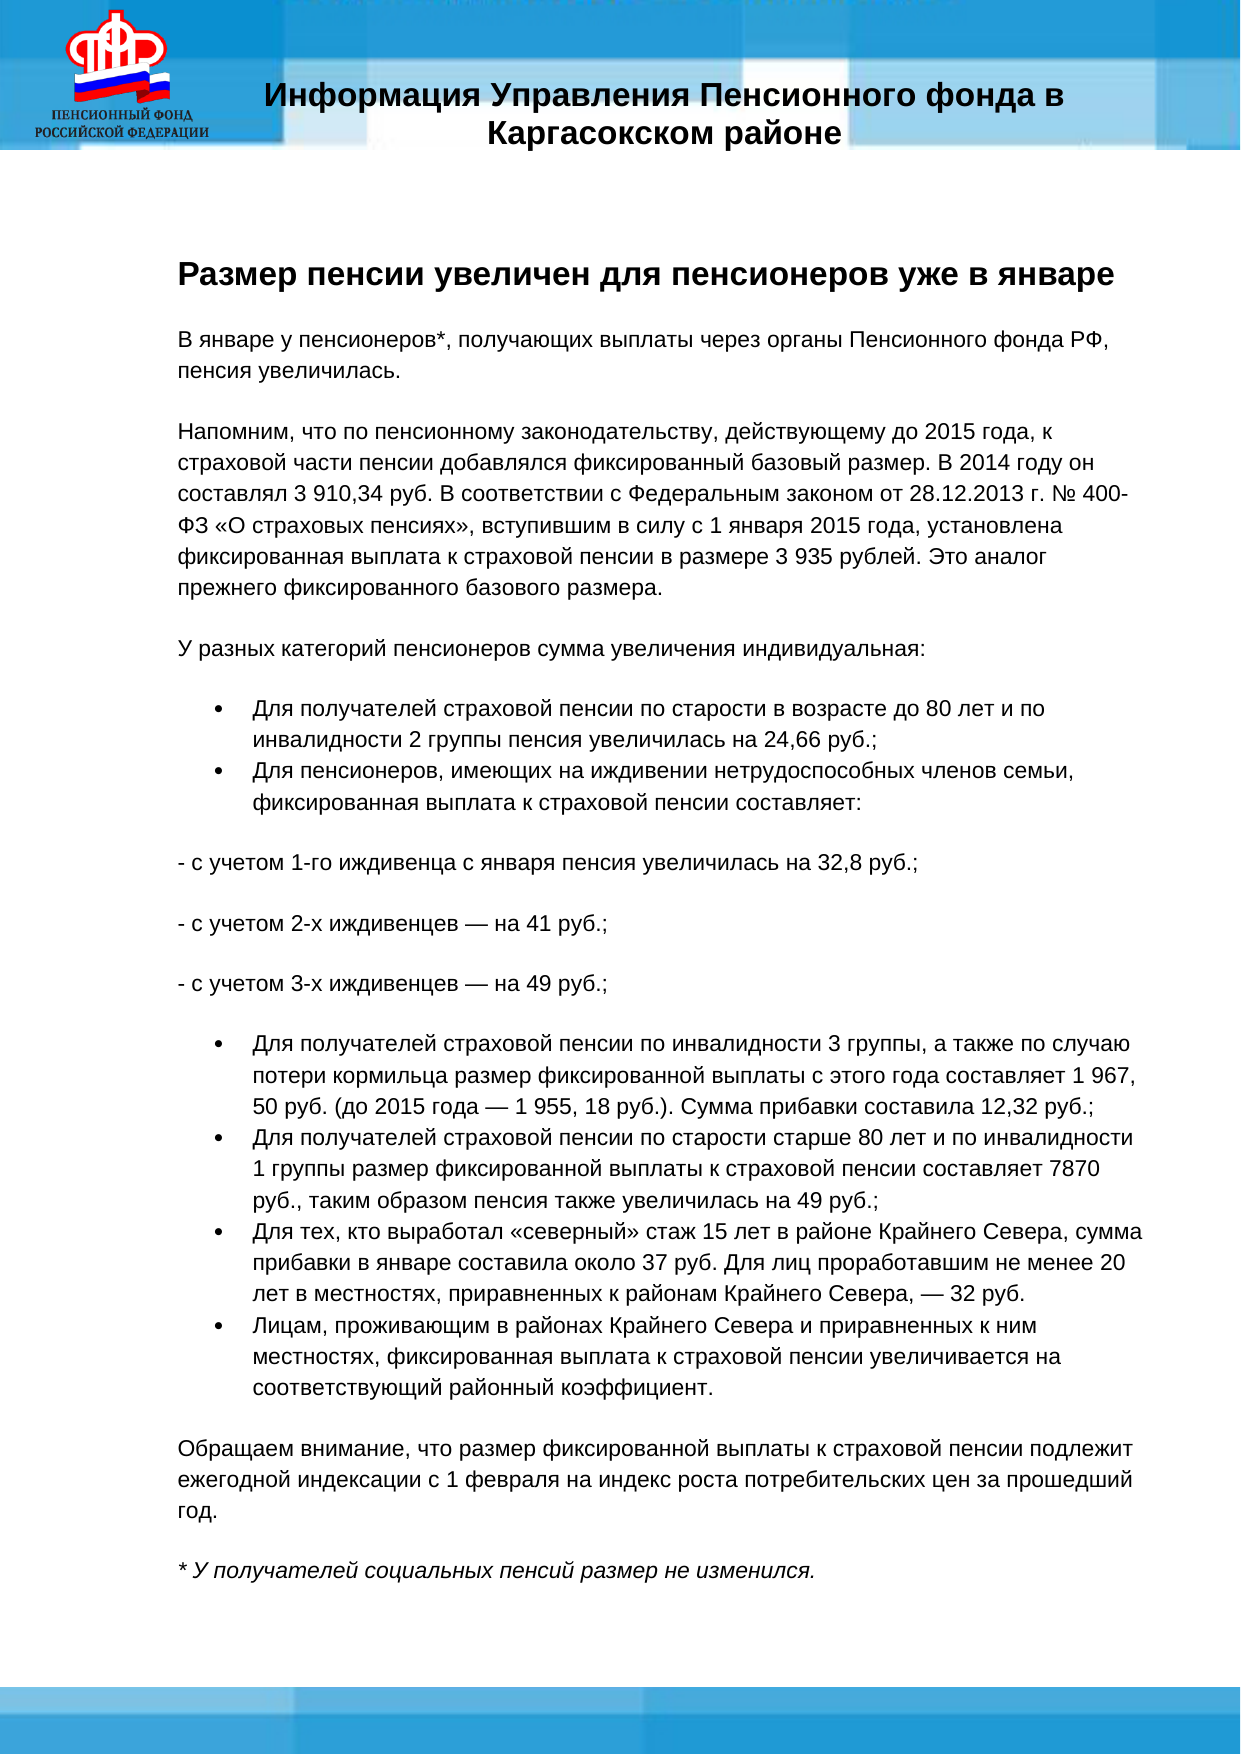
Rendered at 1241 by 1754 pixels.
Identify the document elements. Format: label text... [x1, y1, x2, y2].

list Лицам, проживающим в районах Крайнего Севера и приравненных к ним местностях, фиксированная выплата к страховой пенсии увеличивается на соответствующий районный коэффициент. [215, 1307, 1152, 1400]
text У разных категорий пенсионеров сумма увеличения индивидуальная: [177, 629, 1152, 661]
text Информация Управления Пенсионного фонда в Каргасокском районе [177, 75, 1152, 152]
text - с учетом 1-го иждивенца с января пенсия увеличилась на 32,8 руб.; [177, 844, 1152, 875]
text Напомним, что по пенсионному законодательству, действующему до 2015 года, к страховой части пенсии добавлялся фиксированный базовый размер. В 2014 году он составлял 3 910,34 руб. В соответствии с Федеральным законом от 28.12.2013 г. № 400-ФЗ «О страховых пенсиях», вступившим в силу с 1 января 2015 года, установлена фиксированная выплата к страховой пенсии в размере 3 935 рублей. Это аналог прежнего фиксированного базового размера. [177, 413, 1152, 600]
text - с учетом 2-х иждивенцев — на 41 руб.; [177, 904, 1152, 936]
list Для тех, кто выработал «северный» стаж 15 лет в районе Крайнего Севера, сумма прибавки в январе составила около 37 руб. Для лиц проработавшим не менее 20 лет в местностях, приравненных к районам Крайнего Севера, — 32 руб. [215, 1213, 1152, 1307]
picture [0, 0, 1241, 150]
list Для получателей страховой пенсии по инвалидности 3 группы, а также по случаю потери кормильца размер фиксированной выплаты с этого года составляет 1 967, 50 руб. (до 2015 года — 1 955, 18 руб.). Сумма прибавки составила 12,32 руб.; [215, 1025, 1152, 1119]
text - с учетом 3-х иждивенцев — на 49 руб.; [177, 965, 1152, 996]
list Для получателей страховой пенсии по старости в возрасте до 80 лет и по инвалидности 2 группы пенсия увеличилась на 24,66 руб.; [215, 690, 1152, 752]
subtitle Размер пенсии увеличен для пенсионеров уже в январе [177, 254, 1152, 292]
text Обращаем внимание, что размер фиксированной выплаты к страховой пенсии подлежит ежегодной индексации с 1 февраля на индекс роста потребительских цен за прошедший год. [177, 1429, 1152, 1523]
picture [0, 1687, 1241, 1754]
text В январе у пенсионеров*, получающих выплаты через органы Пенсионного фонда РФ, пенсия увеличилась. [177, 321, 1152, 384]
text * У получателей социальных пенсий размер не изменился. [177, 1552, 1152, 1584]
list Для пенсионеров, имеющих на иждивении нетрудоспособных членов семьи, фиксированная выплата к страховой пенсии составляет: [215, 752, 1152, 815]
list Для получателей страховой пенсии по старости старше 80 лет и по инвалидности 1 группы размер фиксированной выплаты к страховой пенсии составляет 7870 руб., таким образом пенсия также увеличилась на 49 руб.; [215, 1119, 1152, 1213]
